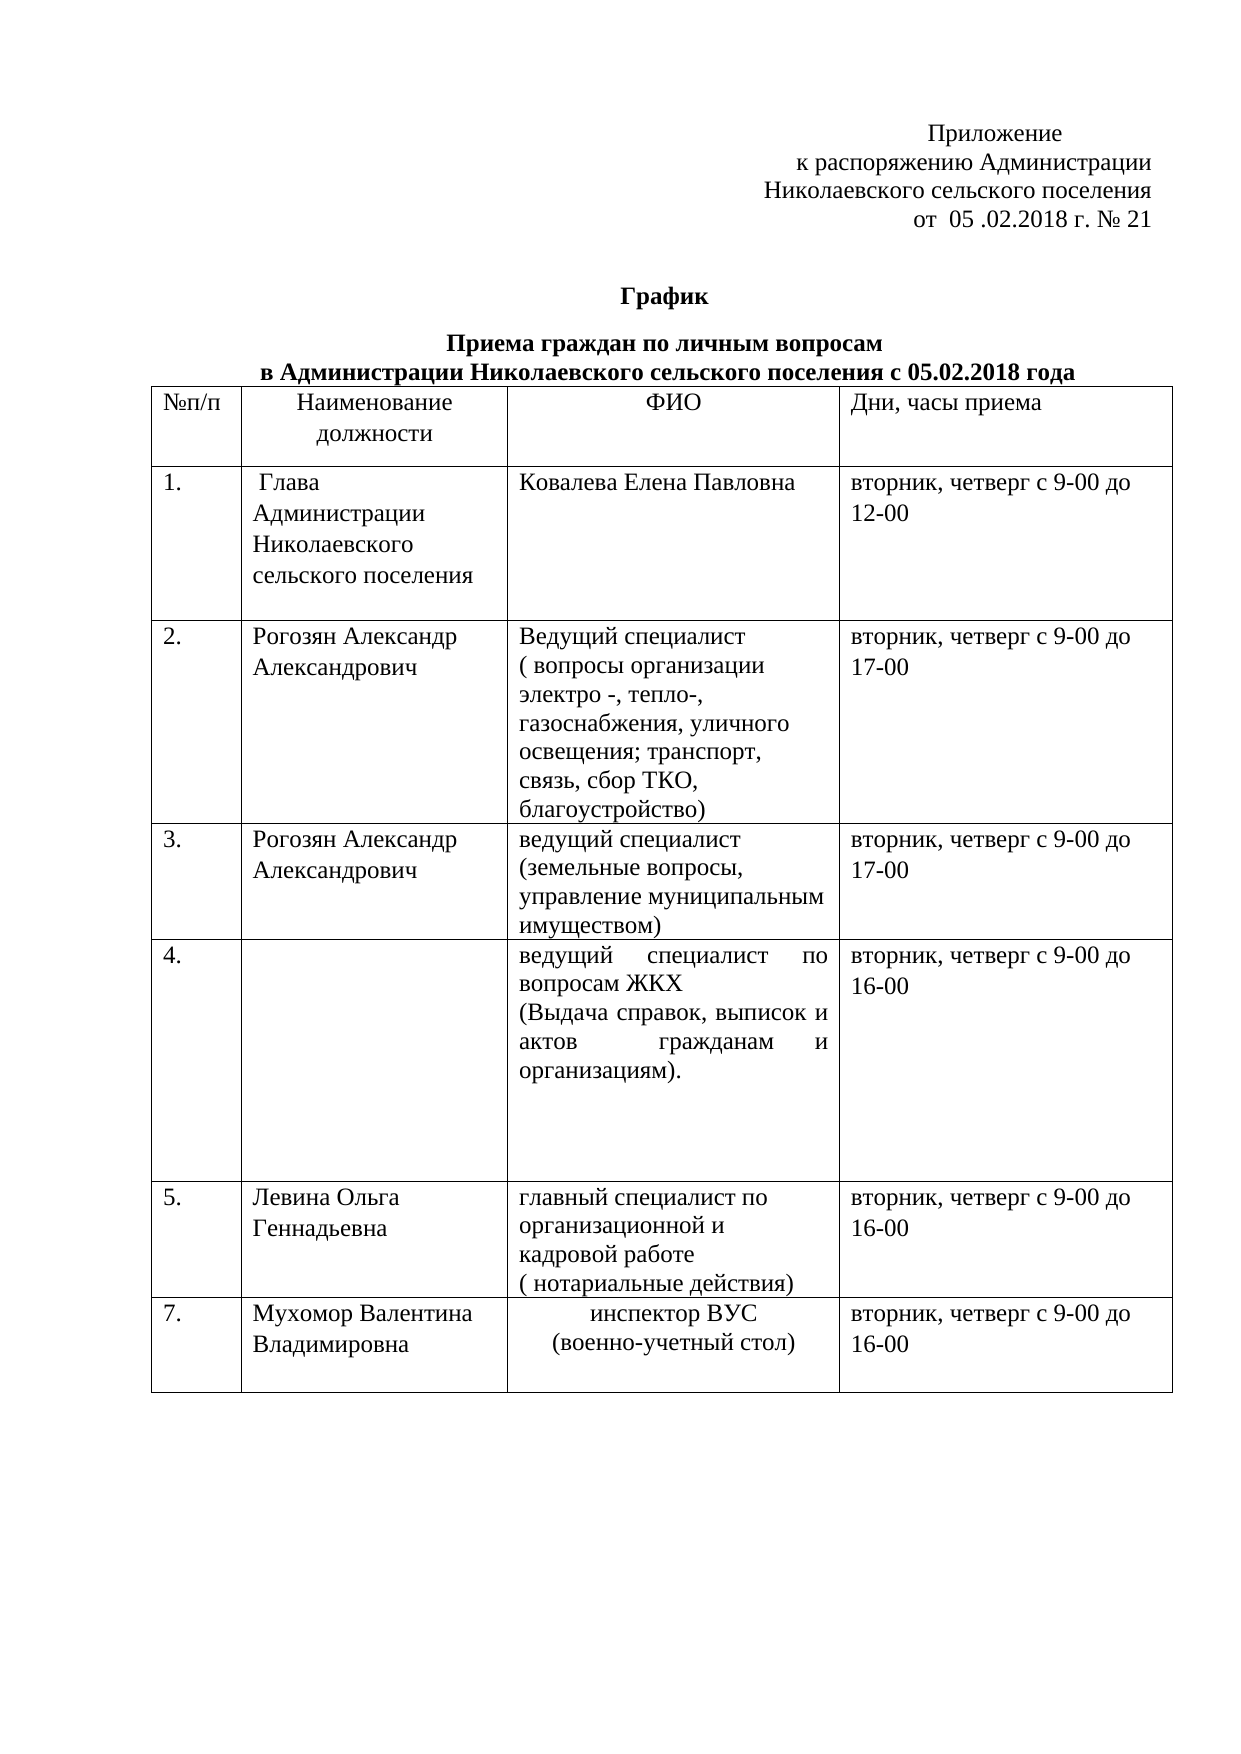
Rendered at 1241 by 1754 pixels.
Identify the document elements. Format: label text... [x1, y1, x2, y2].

table_cell Глава Администрации Николаевского сельского поселения [242, 467, 507, 620]
table_cell Рогозян Александр Александрович [242, 824, 507, 939]
table_header Дни, часы приема [840, 387, 1172, 466]
text от 05 .02.2018 г. № 21 [177, 204, 1152, 233]
table_cell ведущий специалист (земельные вопросы, управление муниципальным имуществом) [508, 824, 839, 939]
table_cell вторник, четверг с 9-00 до 12-00 [840, 467, 1172, 620]
text Приложение [177, 118, 1152, 147]
table_cell вторник, четверг с 9-00 до 17-00 [840, 621, 1172, 823]
text Приема граждан по личным вопросам [177, 328, 1152, 357]
table_cell Мухомор Валентина Владимировна [242, 1298, 507, 1392]
table_cell инспектор ВУС (военно-учетный стол) [508, 1298, 839, 1392]
text в Администрации Николаевского сельского поселения с 05.02.2018 года [177, 357, 1152, 386]
table_cell [242, 940, 507, 1181]
table_cell Ведущий специалист ( вопросы организации электро -, тепло-, газоснабжения, уличного освещения; транспорт, связь, сбор ТКО, благоустройство) [508, 621, 839, 823]
table_cell Рогозян Александр Александрович [242, 621, 507, 823]
table_header №п/п [152, 387, 241, 466]
table_header Наименование должности [242, 387, 507, 466]
table_cell 2. [152, 621, 241, 823]
table_cell Левина Ольга Геннадьевна [242, 1182, 507, 1297]
table_cell вторник, четверг с 9-00 до 16-00 [840, 1182, 1172, 1297]
table_cell вторник, четверг с 9-00 до 16-00 [840, 1298, 1172, 1392]
table_cell вторник, четверг с 9-00 до 16-00 [840, 940, 1172, 1181]
table_cell главный специалист по организационной и кадровой работе ( нотариальные действия) [508, 1182, 839, 1297]
table_cell 7. [152, 1298, 241, 1392]
table_cell 4. [152, 940, 241, 1181]
table_header ФИО [508, 387, 839, 466]
table_cell Ковалева Елена Павловна [508, 467, 839, 620]
text График [177, 281, 1152, 309]
table_cell ведущий специалист по вопросам ЖКХ (Выдача справок, выписок и актов гражданам и организациям). [508, 940, 839, 1181]
table_cell 1. [152, 467, 241, 620]
table_cell 5. [152, 1182, 241, 1297]
table_cell 3. [152, 824, 241, 939]
text к распоряжению Администрации [177, 147, 1152, 176]
text Николаевского сельского поселения [177, 176, 1152, 204]
table_cell вторник, четверг с 9-00 до 17-00 [840, 824, 1172, 939]
